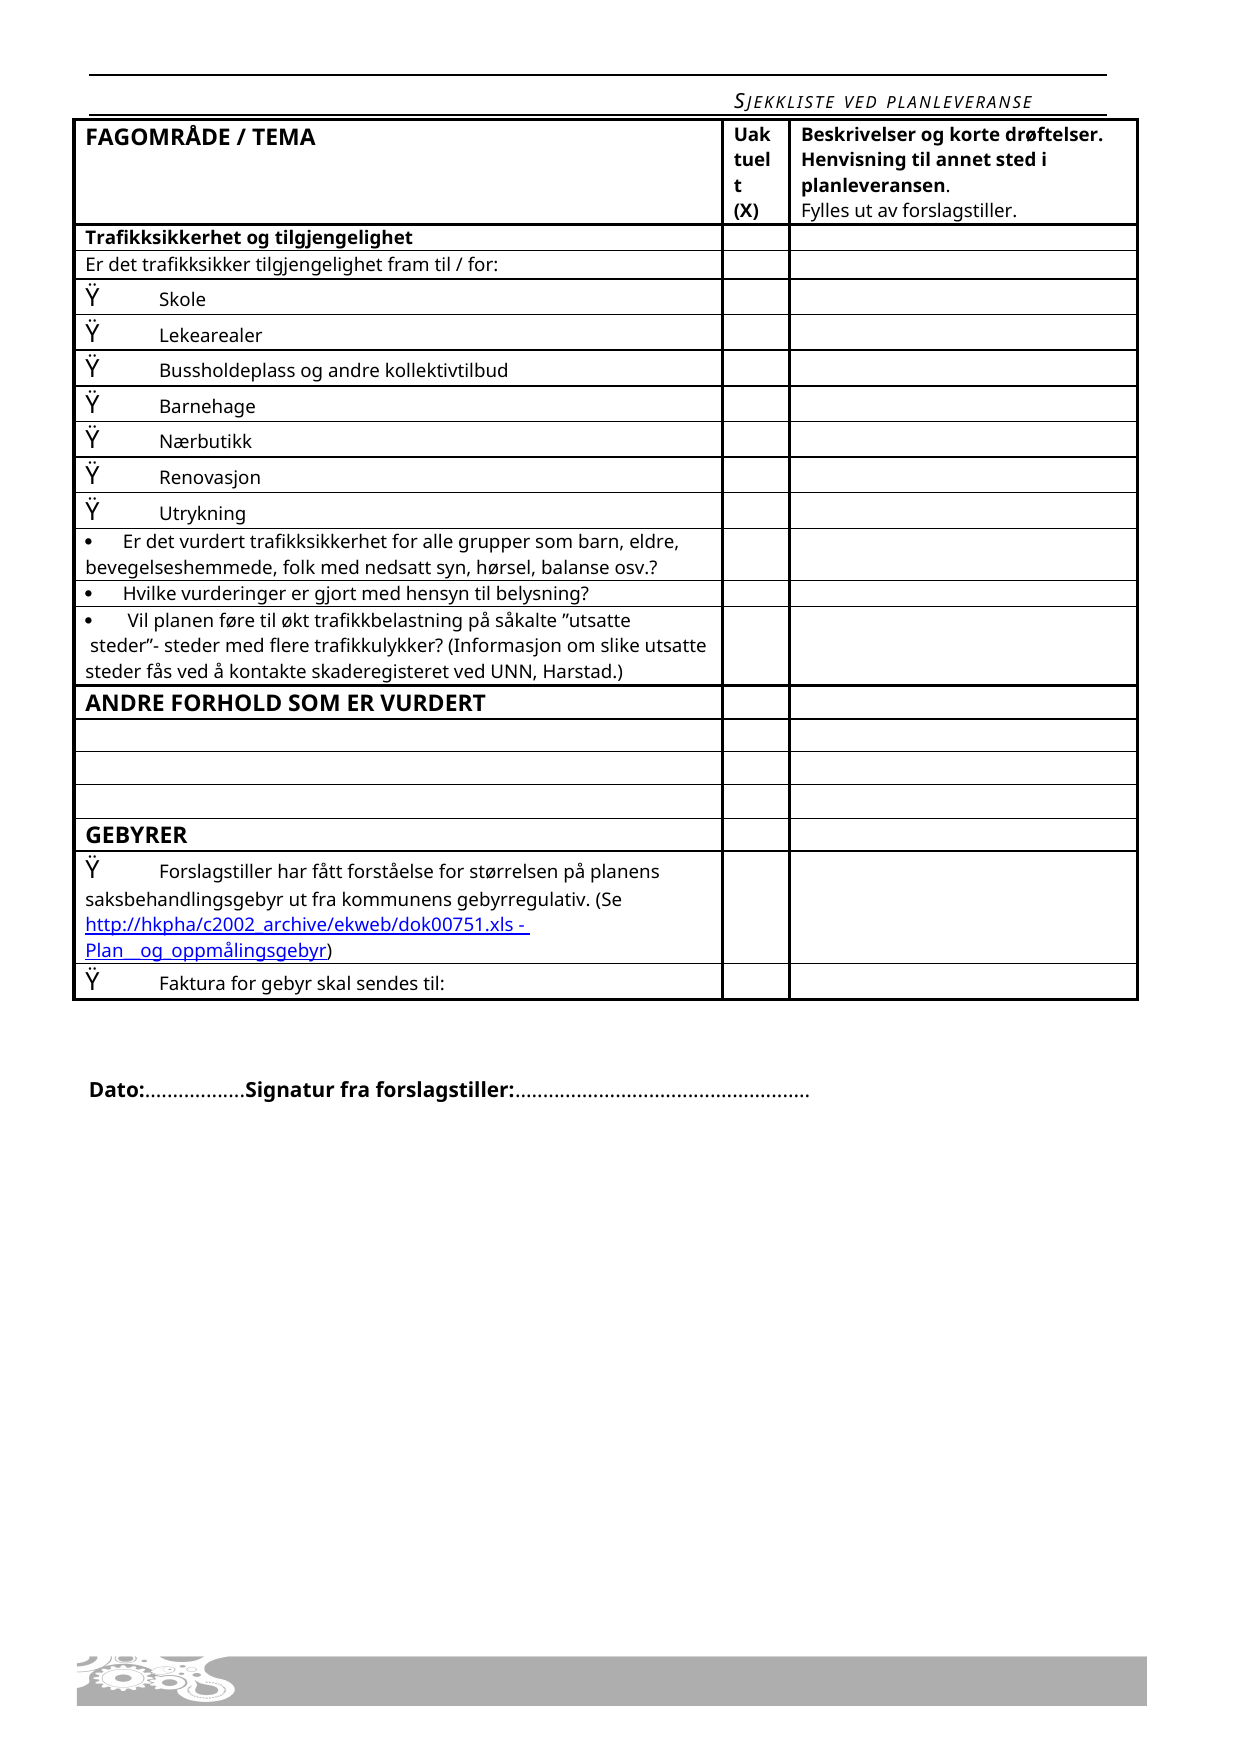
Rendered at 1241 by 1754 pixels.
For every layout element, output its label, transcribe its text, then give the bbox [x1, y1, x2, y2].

table_cell [724, 226, 788, 250]
table_cell [791, 581, 1136, 606]
table_cell [791, 422, 1136, 456]
table_cell Nærbutikk [76, 422, 721, 456]
table_cell [791, 387, 1136, 421]
table_cell [791, 720, 1136, 751]
table_cell [76, 720, 721, 751]
table_cell Renovasjon [76, 458, 721, 492]
table_cell Faktura for gebyr skal sendes til: [76, 964, 721, 998]
table_cell [791, 493, 1136, 527]
table_cell [791, 752, 1136, 784]
table_cell [791, 819, 1136, 850]
table_cell Hvilke vurderinger er gjort med hensyn til belysning? [76, 581, 721, 606]
table_cell Barnehage [76, 387, 721, 421]
table_cell [791, 687, 1136, 718]
table_cell Bussholdeplass og andre kollektivtilbud [76, 351, 721, 385]
table_cell [791, 529, 1136, 579]
table_cell [791, 852, 1136, 962]
table_header Uaktuelt (X) [724, 121, 788, 223]
table_cell ANDRE FORHOLD SOM ER VURDERT [76, 687, 721, 718]
table_cell [724, 720, 788, 751]
table_cell [76, 752, 721, 784]
table_header Beskrivelser og korte drøftelser. Henvisning til annet sted i planleveransen. Fylles ut av forslagstiller. [791, 121, 1136, 223]
table_cell [724, 752, 788, 784]
text Dato:..................Signatur fra forslagstiller:..................................................... [89, 1075, 1107, 1103]
table_cell [724, 251, 788, 278]
table_cell [724, 529, 788, 579]
table_cell [724, 315, 788, 349]
table_cell [724, 852, 788, 962]
table_cell [724, 422, 788, 456]
table_cell Trafikksikkerhet og tilgjengelighet [76, 226, 721, 250]
table_cell [724, 964, 788, 998]
table_cell Utrykning [76, 493, 721, 527]
table_cell [791, 458, 1136, 492]
table_cell [724, 785, 788, 818]
table_cell [724, 687, 788, 718]
table_cell [724, 581, 788, 606]
table_cell GEBYRER [76, 819, 721, 850]
table_cell [724, 280, 788, 314]
table_cell Er det vurdert trafikksikkerhet for alle grupper som barn, eldre, bevegelseshemmede, folk med nedsatt syn, hørsel, balanse osv.? [76, 529, 721, 579]
table_cell [724, 607, 788, 684]
table_cell [724, 351, 788, 385]
table_cell [791, 315, 1136, 349]
table_cell [724, 458, 788, 492]
table_cell [791, 964, 1136, 998]
picture [76, 1656, 1147, 1706]
table_cell [791, 607, 1136, 684]
table_cell [791, 351, 1136, 385]
table_cell Lekearealer [76, 315, 721, 349]
table_cell [791, 785, 1136, 818]
table_cell [791, 280, 1136, 314]
table_cell Skole [76, 280, 721, 314]
table_header FAGOMRÅDE / TEMA [76, 121, 721, 223]
table_cell [724, 819, 788, 850]
table_cell [791, 251, 1136, 278]
table_cell [724, 493, 788, 527]
table_cell [724, 387, 788, 421]
table_cell [76, 785, 721, 818]
table_cell Forslagstiller har fått forståelse for størrelsen på planens saksbehandlingsgebyr ut fra kommunens gebyrregulativ. (Se http://hkpha/c2002_archive/ekweb/dok00751.xls - Plan__og_oppmålingsgebyr) [76, 852, 721, 962]
table_cell Vil planen føre til økt trafikkbelastning på såkalte ”utsatte steder”- steder med flere trafikkulykker? (Informasjon om slike utsatte steder fås ved å kontakte skaderegisteret ved UNN, Harstad.) [76, 607, 721, 684]
table_cell Er det trafikksikker tilgjengelighet fram til / for: [76, 251, 721, 278]
table_cell [791, 226, 1136, 250]
